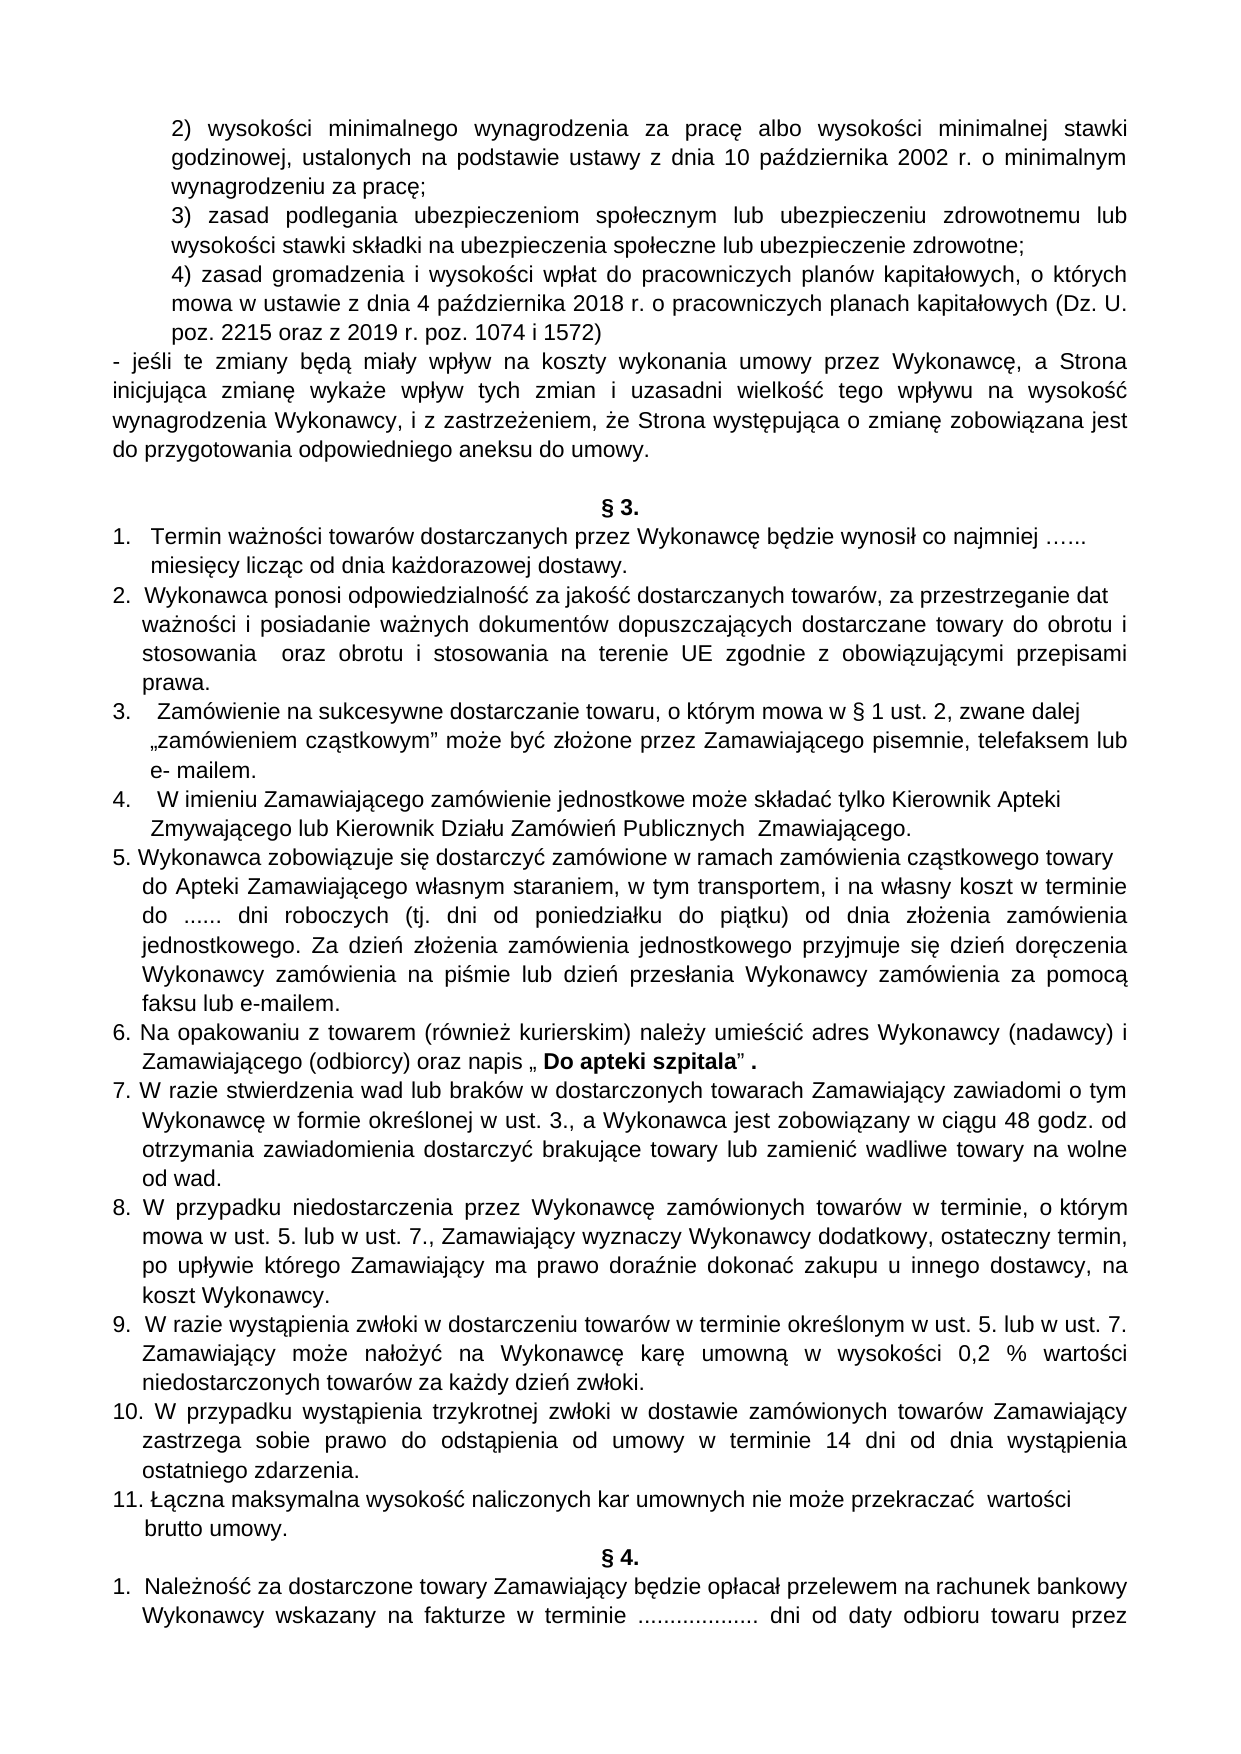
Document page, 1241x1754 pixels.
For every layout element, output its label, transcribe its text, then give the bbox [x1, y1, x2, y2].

text § 4. [112, 1541, 1128, 1571]
text 3) zasad podlegania ubezpieczeniom społecznym lub ubezpieczeniu zdrowotnemu lub wysokości stawki składki na ubezpieczenia społeczne lub ubezpieczenie zdrowotne; [171, 200, 1128, 258]
text 11. Łączna maksymalna wysokość naliczonych kar umownych nie może przekraczać wartości [112, 1483, 1128, 1512]
text § 3. [112, 491, 1128, 521]
text 4) zasad gromadzenia i wysokości wpłat do pracowniczych planów kapitałowych, o których mowa w ustawie z dnia 4 października 2018 r. o pracowniczych planach kapitałowych (Dz. U. poz. 2215 oraz z 2019 r. poz. 1074 i 1572) [171, 258, 1128, 346]
text 8. W przypadku niedostarczenia przez Wykonawcę zamówionych towarów w terminie, o którym mowa w ust. 5. lub w ust. 7., Zamawiający wyznaczy Wykonawcy dodatkowy, ostateczny termin, po upływie którego Zamawiający ma prawo doraźnie dokonać zakupu u innego dostawcy, na koszt Wykonawcy. [112, 1191, 1128, 1308]
text brutto umowy. [112, 1512, 1128, 1541]
text „zamówieniem cząstkowym” może być złożone przez Zamawiającego pisemnie, telefaksem lub e- mailem. [150, 725, 1128, 783]
text 7. W razie stwierdzenia wad lub braków w dostarczonych towarach Zamawiający zawiadomi o tym Wykonawcę w formie określonej w ust. 3., a Wykonawca jest zobowiązany w ciągu 48 godz. od otrzymania zawiadomienia dostarczyć brakujące towary lub zamienić wadliwe towary na wolne od wad. [112, 1075, 1128, 1191]
text miesięcy licząc od dnia każdorazowej dostawy. [112, 550, 1128, 579]
text - jeśli te zmiany będą miały wpływ na koszty wykonania umowy przez Wykonawcę, a Strona inicjująca zmianę wykaże wpływ tych zmian i uzasadni wielkość tego wpływu na wysokość wynagrodzenia Wykonawcy, i z zastrzeżeniem, że Strona występująca o zmianę zobowiązana jest do przygotowania odpowiedniego aneksu do umowy. [112, 346, 1128, 462]
text 2) wysokości minimalnego wynagrodzenia za pracę albo wysokości minimalnej stawki godzinowej, ustalonych na podstawie ustawy z dnia 10 października 2002 r. o minimalnym wynagrodzeniu za pracę; [171, 112, 1128, 200]
text 10. W przypadku wystąpienia trzykrotnej zwłoki w dostawie zamówionych towarów Zamawiający zastrzega sobie prawo do odstąpienia od umowy w terminie 14 dni od dnia wystąpienia ostatniego zdarzenia. [112, 1396, 1128, 1483]
text ważności i posiadanie ważnych dokumentów dopuszczających dostarczane towary do obrotu i stosowania oraz obrotu i stosowania na terenie UE zgodnie z obowiązującymi przepisami prawa. [142, 608, 1128, 696]
text do Apteki Zamawiającego własnym staraniem, w tym transportem, i na własny koszt w terminie do ...... dni roboczych (tj. dni od poniedziałku do piątku) od dnia złożenia zamówienia jednostkowego. Za dzień złożenia zamówienia jednostkowego przyjmuje się dzień doręczenia Wykonawcy zamówienia na piśmie lub dzień przesłania Wykonawcy zamówienia za pomocą faksu lub e-mailem. [142, 871, 1128, 1016]
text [112, 1571, 1128, 1629]
text 5. Wykonawca zobowiązuje się dostarczyć zamówione w ramach zamówienia cząstkowego towary [112, 841, 1128, 871]
text 4. W imieniu Zamawiającego zamówienie jednostkowe może składać tylko Kierownik Apteki [112, 783, 1128, 812]
text 1. Termin ważności towarów dostarczanych przez Wykonawcę będzie wynosił co najmniej …... [112, 521, 1128, 550]
text 2. Wykonawca ponosi odpowiedzialność za jakość dostarczanych towarów, za przestrzeganie dat [112, 579, 1128, 608]
text Zmywającego lub Kierownik Działu Zamówień Publicznych Zmawiającego. [112, 812, 1128, 841]
text 6. Na opakowaniu z towarem (również kurierskim) należy umieścić adres Wykonawcy (nadawcy) i Zamawiającego (odbiorcy) oraz napis „ Do apteki szpitala” . [112, 1016, 1128, 1075]
text 9. W razie wystąpienia zwłoki w dostarczeniu towarów w terminie określonym w ust. 5. lub w ust. 7. Zamawiający może nałożyć na Wykonawcę karę umowną w wysokości 0,2 % wartości niedostarczonych towarów za każdy dzień zwłoki. [112, 1308, 1128, 1396]
text 3. Zamówienie na sukcesywne dostarczanie towaru, o którym mowa w § 1 ust. 2, zwane dalej [112, 696, 1128, 725]
